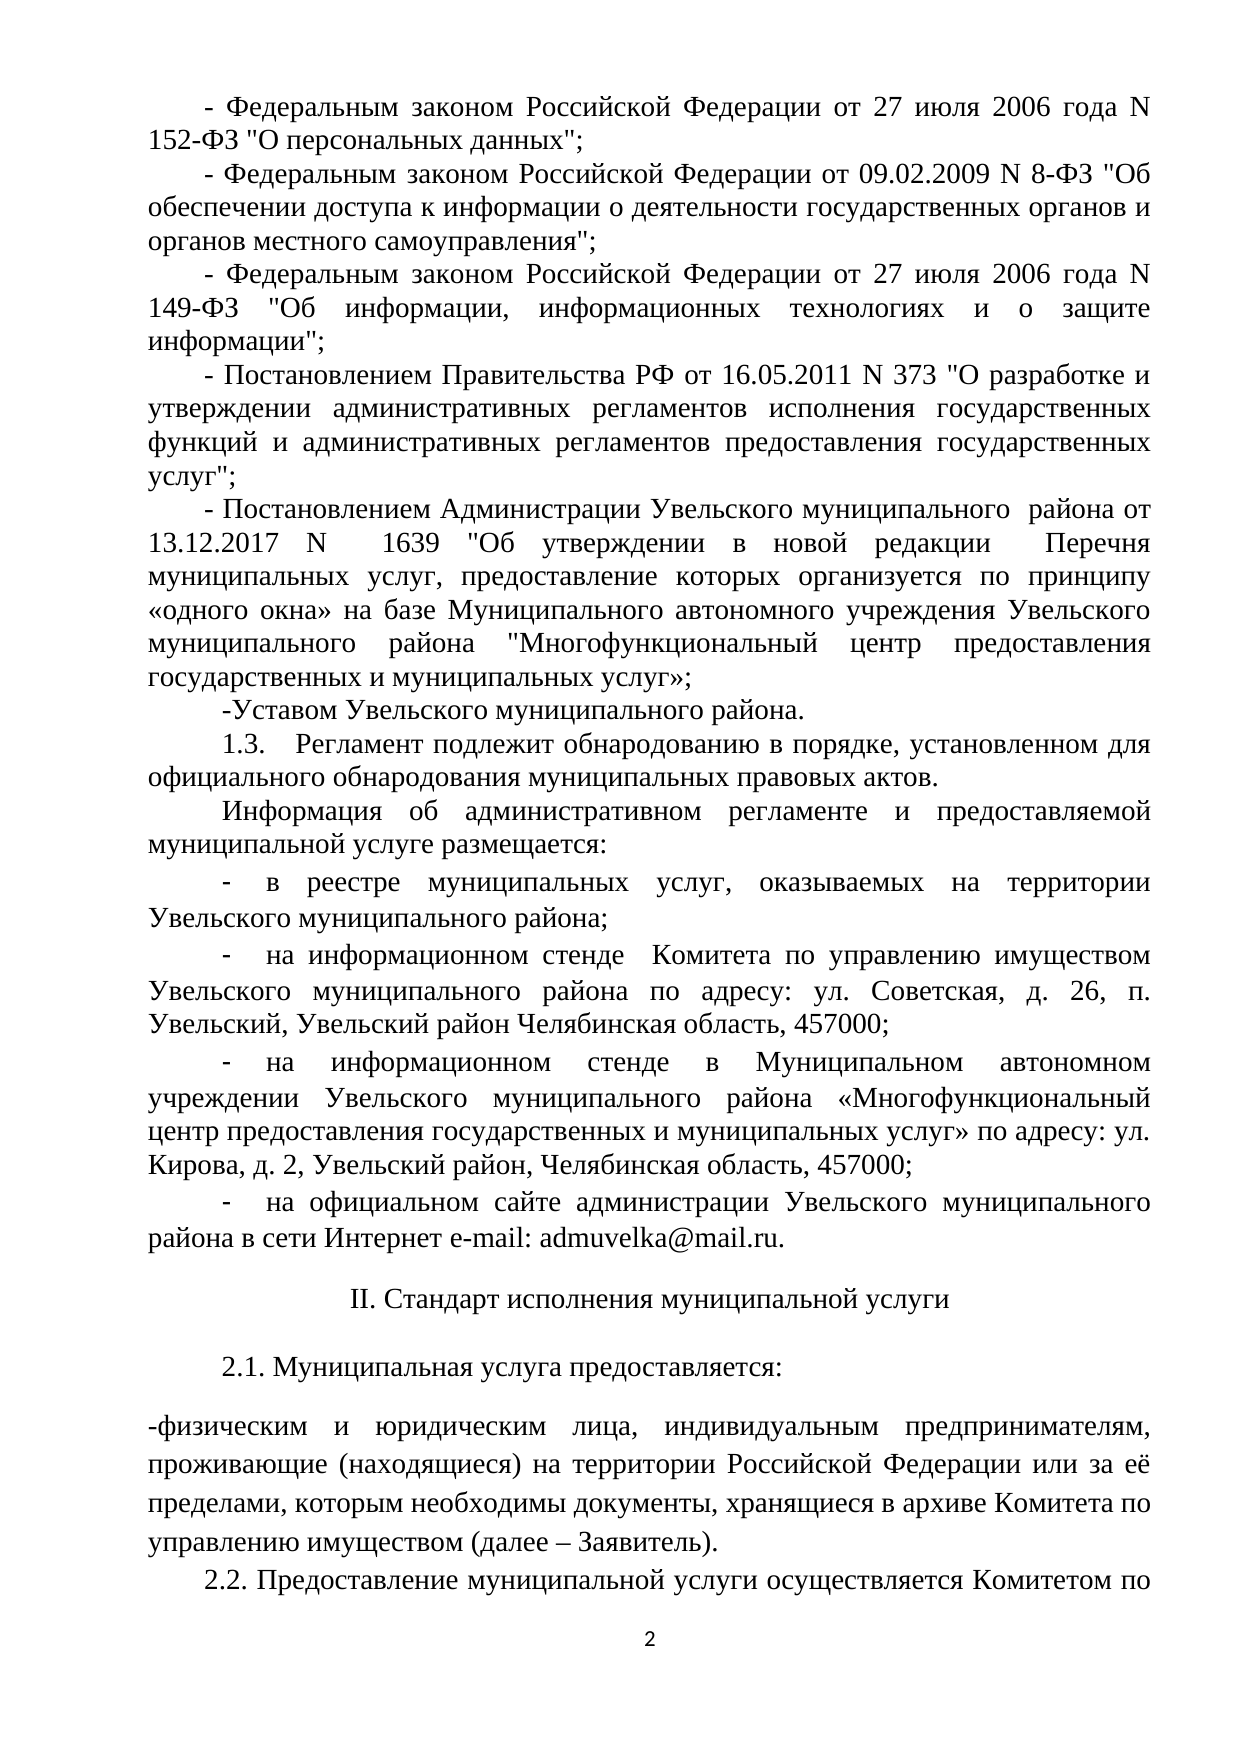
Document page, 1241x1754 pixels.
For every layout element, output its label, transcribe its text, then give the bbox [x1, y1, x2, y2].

text -физическим и юридическим лица, индивидуальным предпринимателям, проживающие (находящиеся) на территории Российской Федерации или за её пределами, которым необходимы документы, хранящиеся в архиве Комитета по управлению имуществом (далее – Заявитель). [148, 1408, 1152, 1557]
list на информационном стенде в Муниципальном автономном учреждении Увельского муниципального района «Многофункциональный центр предоставления государственных и муниципальных услуг» по адресу: ул. Кирова, д. 2, Увельский район, Челябинская область, 457000; [148, 1040, 1152, 1180]
text - Федеральным законом Российской Федерации от 27 июля 2006 года N 152-ФЗ "О персональных данных"; [148, 89, 1152, 156]
text 2.1. Муниципальная услуга предоставляется: [148, 1349, 1152, 1382]
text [148, 1562, 1152, 1596]
text -Уставом Увельского муниципального района. [222, 692, 1152, 726]
text - Федеральным законом Российской Федерации от 09.02.2009 N 8-ФЗ "Об обеспечении доступа к информации о деятельности государственных органов и органов местного самоуправления"; [148, 156, 1152, 256]
list на информационном стенде Комитета по управлению имуществом Увельского муниципального района по адресу: ул. Советская, д. 26, п. Увельский, Увельский район Челябинская область, 457000; [148, 933, 1152, 1040]
list на официальном сайте администрации Увельского муниципального района в сети Интернет e-mail: admuvelka@mail.ru. [148, 1180, 1152, 1254]
text II. Стандарт исполнения муниципальной услуги [148, 1282, 1152, 1315]
text Информация об административном регламенте и предоставляемой муниципальной услуге размещается: [148, 793, 1152, 860]
list в реестре муниципальных услуг, оказываемых на территории Увельского муниципального района; [148, 860, 1152, 933]
text 1.3. Регламент подлежит обнародованию в порядке, установленном для официального обнародования муниципальных правовых актов. [148, 726, 1152, 793]
text - Постановлением Правительства РФ от 16.05.2011 N 373 "О разработке и утверждении административных регламентов исполнения государственных функций и административных регламентов предоставления государственных услуг"; [148, 357, 1152, 491]
text - Федеральным законом Российской Федерации от 27 июля 2006 года N 149-ФЗ "Об информации, информационных технологиях и о защите информации"; [148, 256, 1152, 357]
text - Постановлением Администрации Увельского муниципального района от 13.12.2017 N 1639 "Об утверждении в новой редакции Перечня муниципальных услуг, предоставление которых организуется по принципу «одного окна» на базе Муниципального автономного учреждения Увельского муниципального района "Многофункциональный центр предоставления государственных и муниципальных услуг»; [148, 491, 1152, 692]
